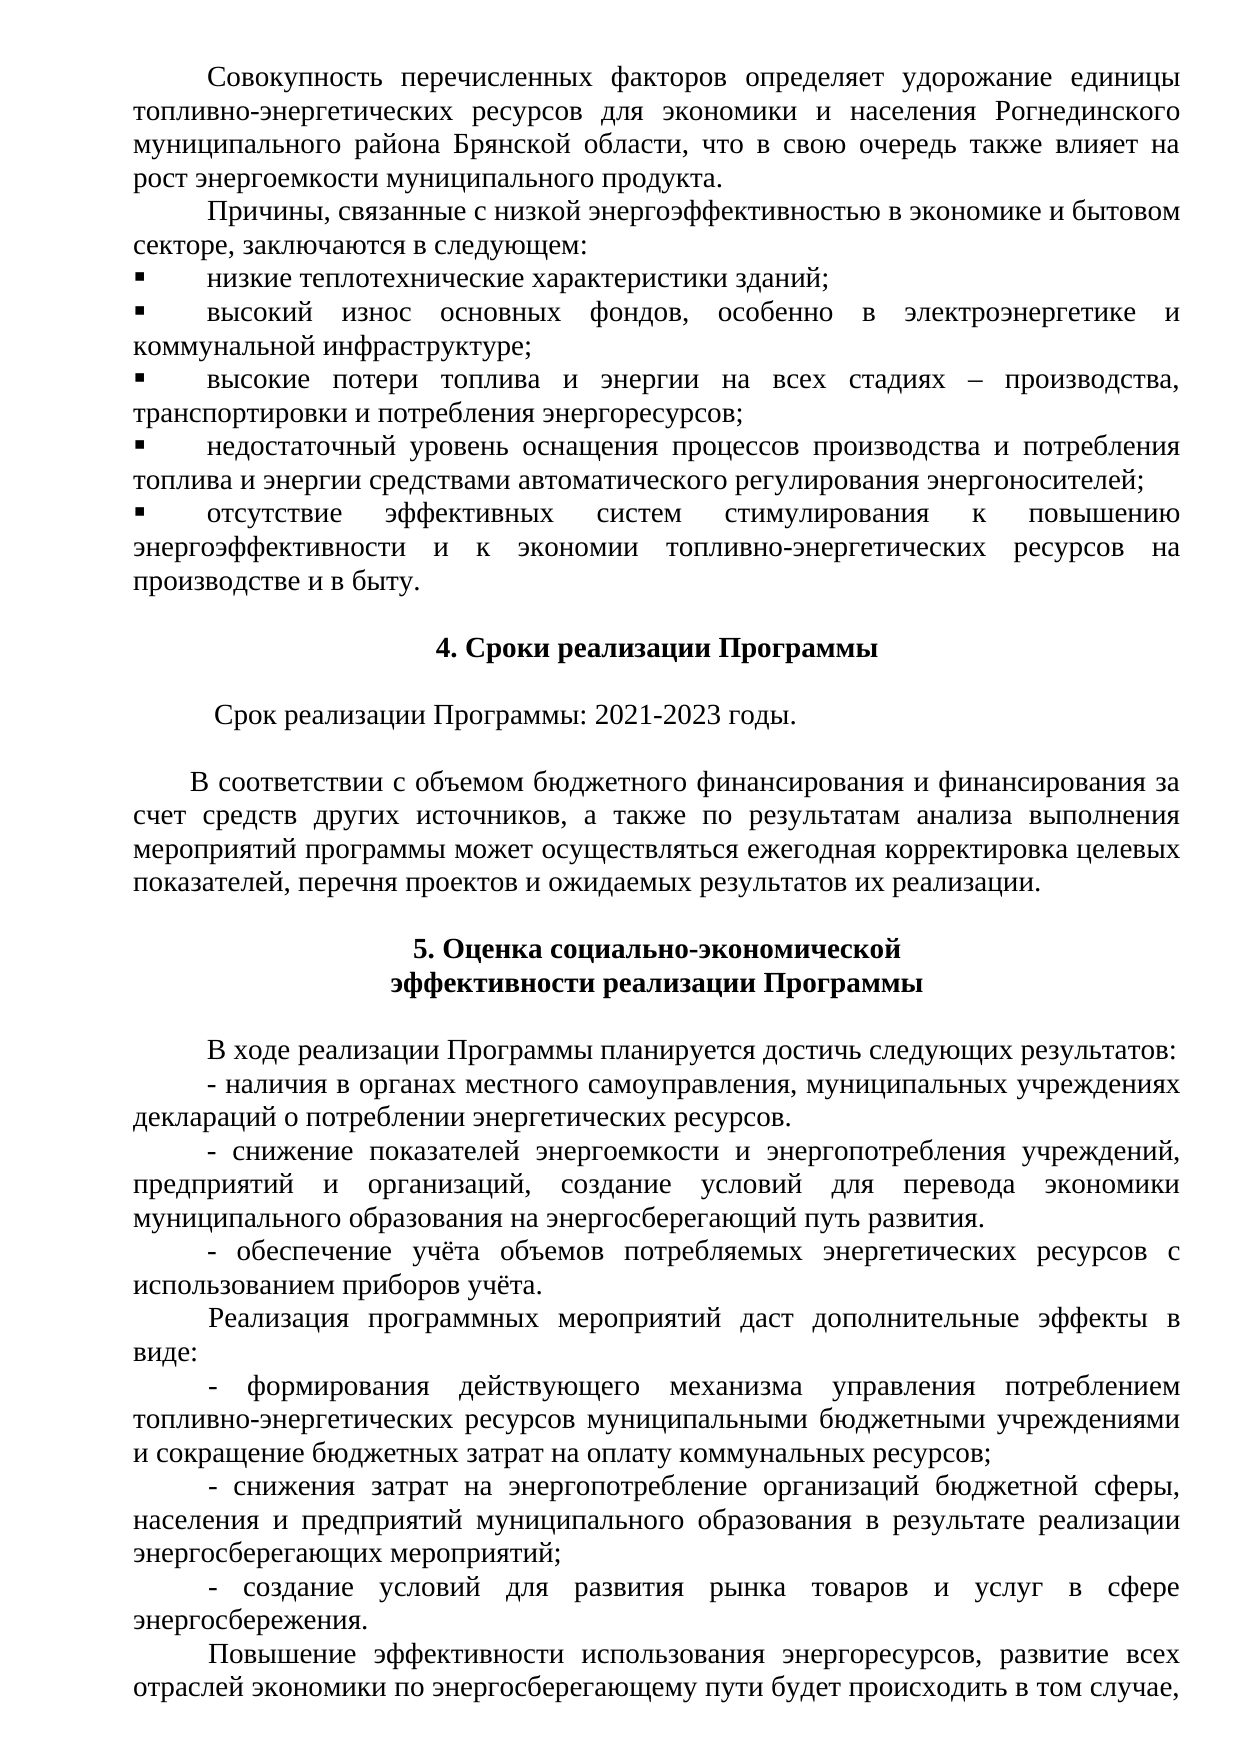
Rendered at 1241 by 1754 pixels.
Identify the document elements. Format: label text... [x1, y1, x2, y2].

text В соответствии с объемом бюджетного финансирования и финансирования за счет средств других источников, а также по результатам анализа выполнения мероприятий программы может осуществляться ежегодная корректировка целевых показателей, перечня проектов и ожидаемых результатов их реализации. [133, 764, 1181, 898]
list недостаточный уровень оснащения процессов производства и потребления топлива и энергии средствами автоматического регулирования энергоносителей; [133, 428, 1181, 496]
text Причины, связанные с низкой энергоэффективностью в экономике и бытовом секторе, заключаются в следующем: [133, 193, 1181, 260]
text - снижения затрат на энергопотребление организаций бюджетной сферы, населения и предприятий муниципального образования в результате реализации энергосберегающих мероприятий; [133, 1468, 1181, 1569]
list низкие теплотехнические характеристики зданий; [133, 260, 1181, 294]
text эффективности реализации Программы [133, 965, 1181, 999]
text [133, 1636, 1181, 1703]
text Совокупность перечисленных факторов определяет удорожание единицы топливно-энергетических ресурсов для экономики и населения Рогнединского муниципального района Брянской области, что в свою очередь также влияет на рост энергоемкости муниципального продукта. [133, 59, 1181, 193]
list высокие потери топлива и энергии на всех стадиях – производства, транспортировки и потребления энергоресурсов; [133, 361, 1181, 428]
text - снижение показателей энергоемкости и энергопотребления учреждений, предприятий и организаций, создание условий для перевода экономики муниципального образования на энергосберегающий путь развития. [133, 1133, 1181, 1233]
text Реализация программных мероприятий даст дополнительные эффекты в виде: [133, 1301, 1181, 1368]
list высокий износ основных фондов, особенно в электроэнергетике и коммунальной инфраструктуре; [133, 294, 1181, 361]
text 4. Сроки реализации Программы [133, 630, 1181, 663]
text - наличия в органах местного самоуправления, муниципальных учреждениях деклараций о потреблении энергетических ресурсов. [133, 1066, 1181, 1133]
text - создание условий для развития рынка товаров и услуг в сфере энергосбережения. [133, 1569, 1181, 1636]
text В ходе реализации Программы планируется достичь следующих результатов: [133, 1032, 1181, 1066]
list отсутствие эффективных систем стимулирования к повышению энергоэффективности и к экономии топливно-энергетических ресурсов на производстве и в быту. [133, 496, 1181, 596]
text Срок реализации Программы: 2021-2023 годы. [133, 697, 1181, 730]
text - обеспечение учёта объемов потребляемых энергетических ресурсов с использованием приборов учёта. [133, 1233, 1181, 1301]
text - формирования действующего механизма управления потреблением топливно-энергетических ресурсов муниципальными бюджетными учреждениями и сокращение бюджетных затрат на оплату коммунальных ресурсов; [133, 1368, 1181, 1468]
text 5. Оценка социально-экономической [133, 932, 1181, 965]
